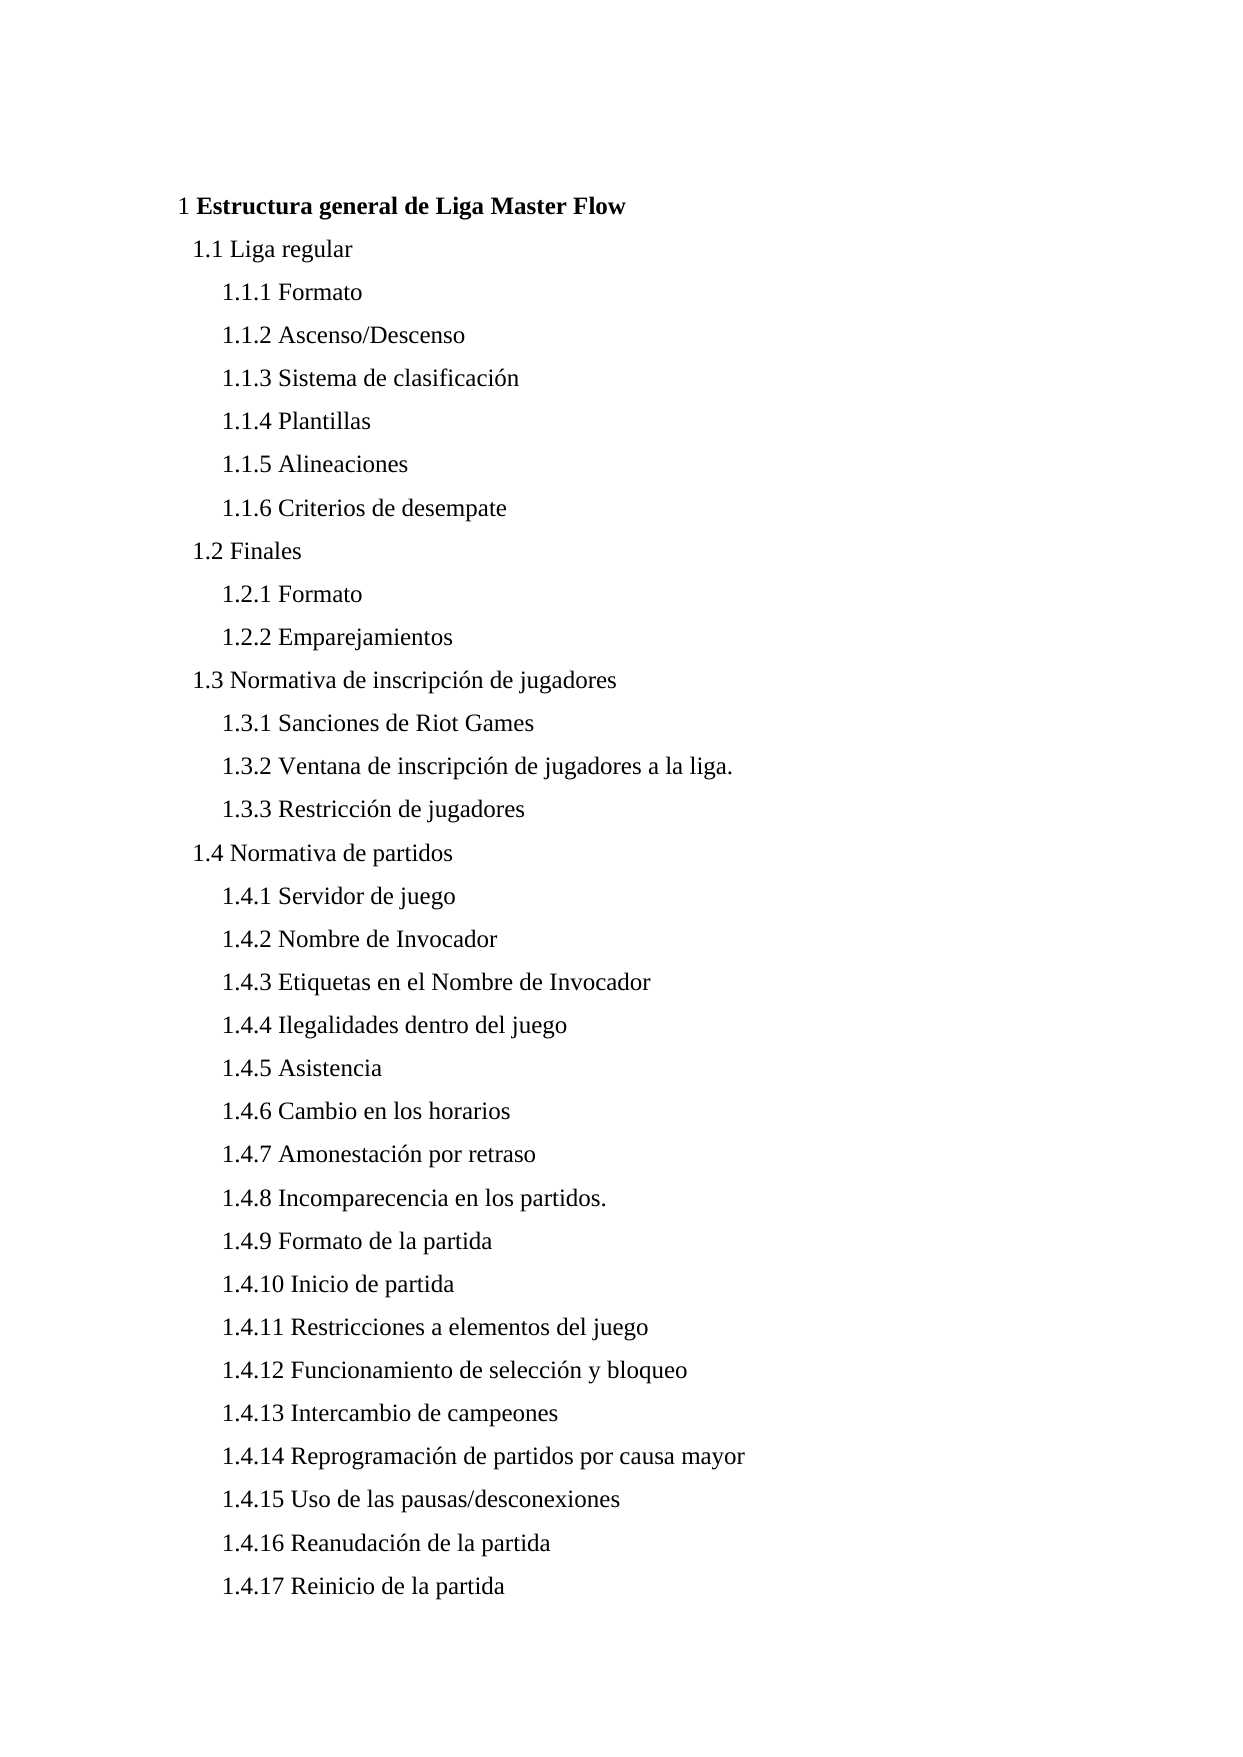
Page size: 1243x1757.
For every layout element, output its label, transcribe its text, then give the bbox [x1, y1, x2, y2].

text 1.4.8 Incomparecencia en los partidos. [177, 1183, 1066, 1211]
text 1.1.6 Criterios de desempate [177, 493, 1066, 521]
text 1.4.1 Servidor de juego [177, 881, 1066, 909]
text 1.4.11 Restricciones a elementos del juego [177, 1312, 1066, 1341]
text 1.4.17 Reinicio de la partida [177, 1571, 1066, 1599]
text 1.3.2 Ventana de inscripción de jugadores a la liga. [177, 751, 1066, 780]
text 1.4 Normativa de partidos [177, 838, 1066, 866]
text 1.4.13 Intercambio de campeones [177, 1398, 1066, 1427]
text 1.3 Normativa de inscripción de jugadores [177, 665, 1066, 694]
text 1.2.1 Formato [177, 579, 1066, 608]
text 1.1.4 Plantillas [177, 406, 1066, 435]
text 1.4.16 Reanudación de la partida [177, 1528, 1066, 1556]
text 1.4.9 Formato de la partida [177, 1226, 1066, 1254]
text 1.2.2 Emparejamientos [177, 622, 1066, 651]
text 1.3.3 Restricción de jugadores [177, 794, 1066, 823]
text 1.3.1 Sanciones de Riot Games [177, 708, 1066, 737]
text 1.4.14 Reprogramación de partidos por causa mayor [177, 1441, 1066, 1470]
text 1.4.10 Inicio de partida [177, 1269, 1066, 1298]
text 1.4.7 Amonestación por retraso [177, 1139, 1066, 1168]
text 1 Estructura general de Liga Master Flow [177, 191, 1066, 219]
text 1.1.5 Alineaciones [177, 449, 1066, 478]
text 1.1 Liga regular [192, 234, 1066, 263]
text 1.1.2 Ascenso/Descenso [177, 320, 1066, 349]
text 1.1.1 Formato [177, 277, 1066, 306]
text 1.4.2 Nombre de Invocador [177, 924, 1066, 953]
text 1.4.3 Etiquetas en el Nombre de Invocador [177, 967, 1066, 996]
text 1.4.4 Ilegalidades dentro del juego [177, 1010, 1066, 1039]
text 1.4.6 Cambio en los horarios [177, 1096, 1066, 1125]
text 1.4.5 Asistencia [177, 1053, 1066, 1082]
text 1.4.15 Uso de las pausas/desconexiones [177, 1484, 1066, 1513]
text 1.2 Finales [177, 536, 1066, 564]
text 1.1.3 Sistema de clasificación [177, 363, 1066, 392]
text 1.4.12 Funcionamiento de selección y bloqueo [177, 1355, 1066, 1384]
